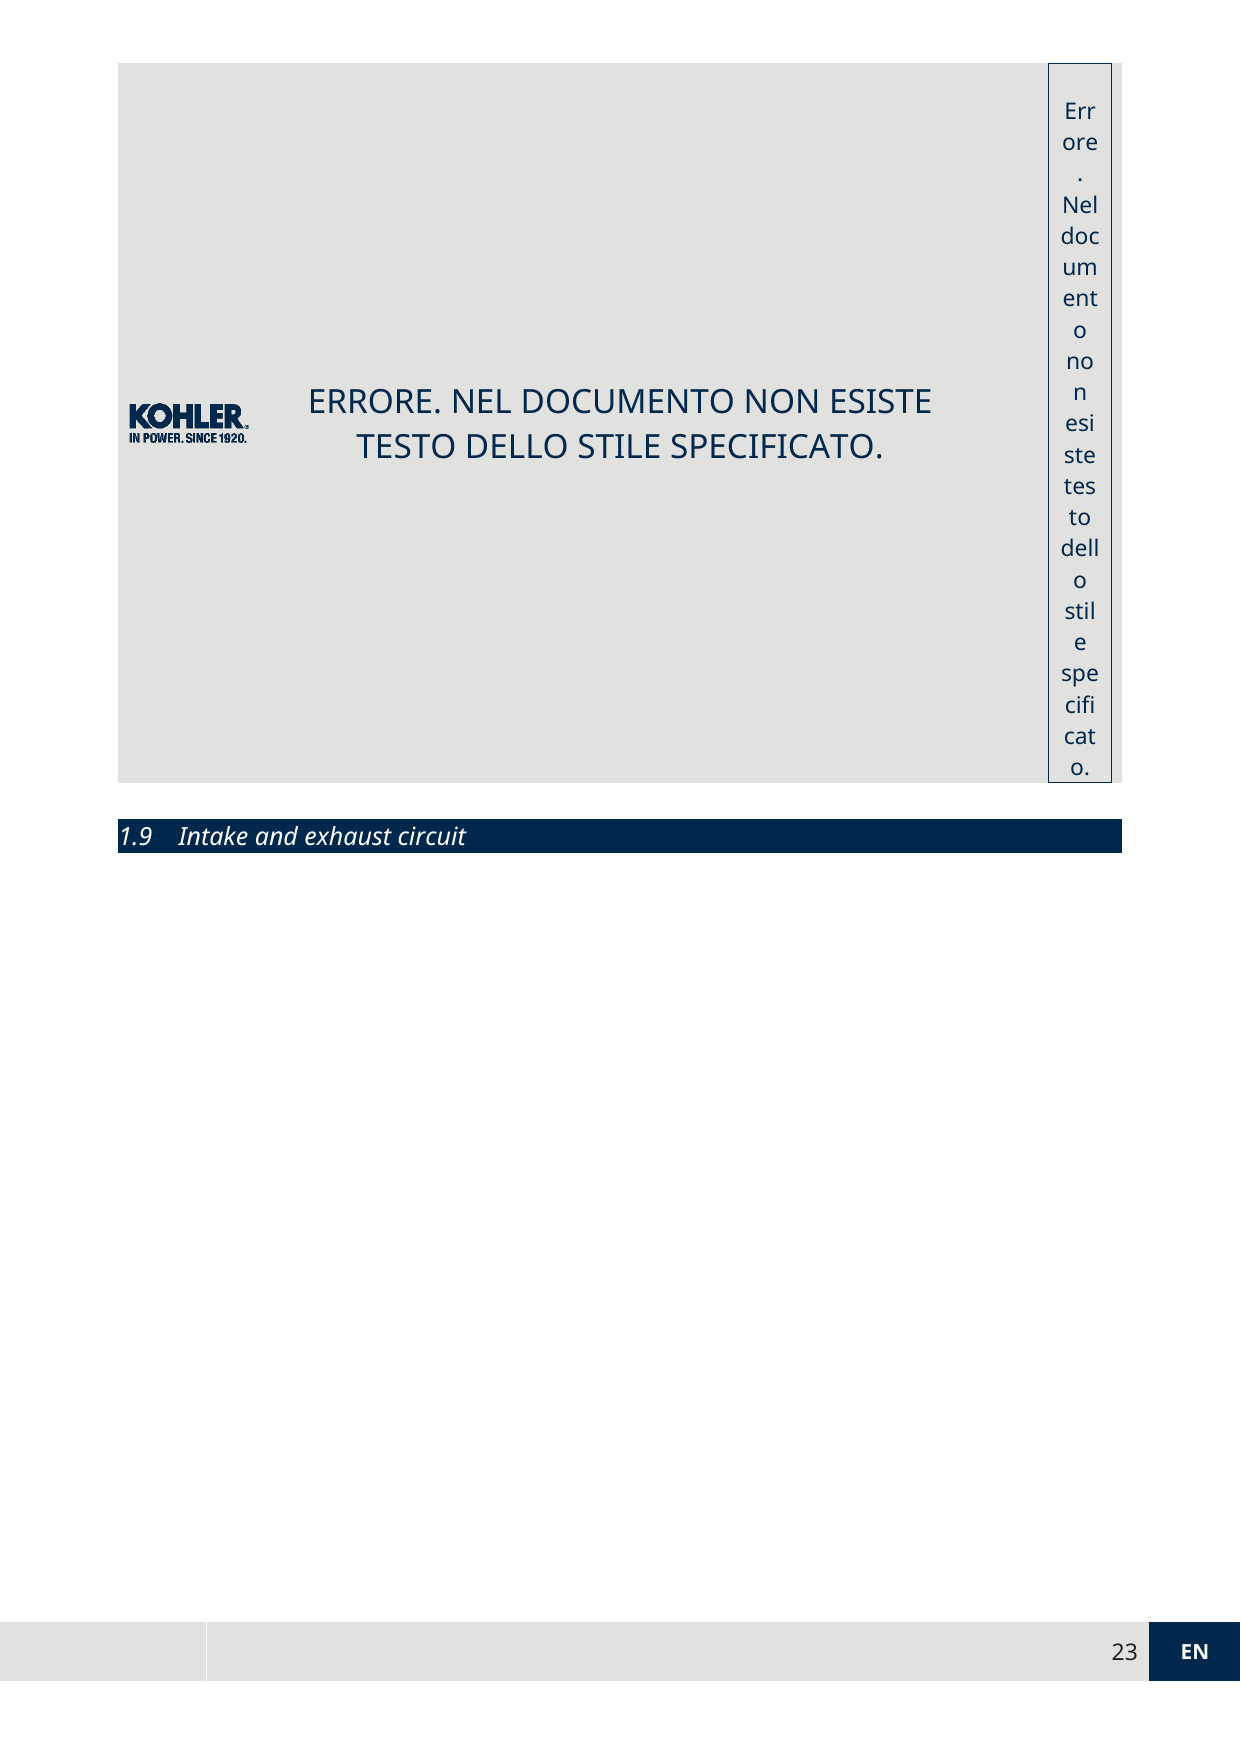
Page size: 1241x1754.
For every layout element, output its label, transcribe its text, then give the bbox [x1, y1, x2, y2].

subtitle Intake and exhaust circuit [118, 819, 1122, 853]
picture [129, 403, 249, 443]
